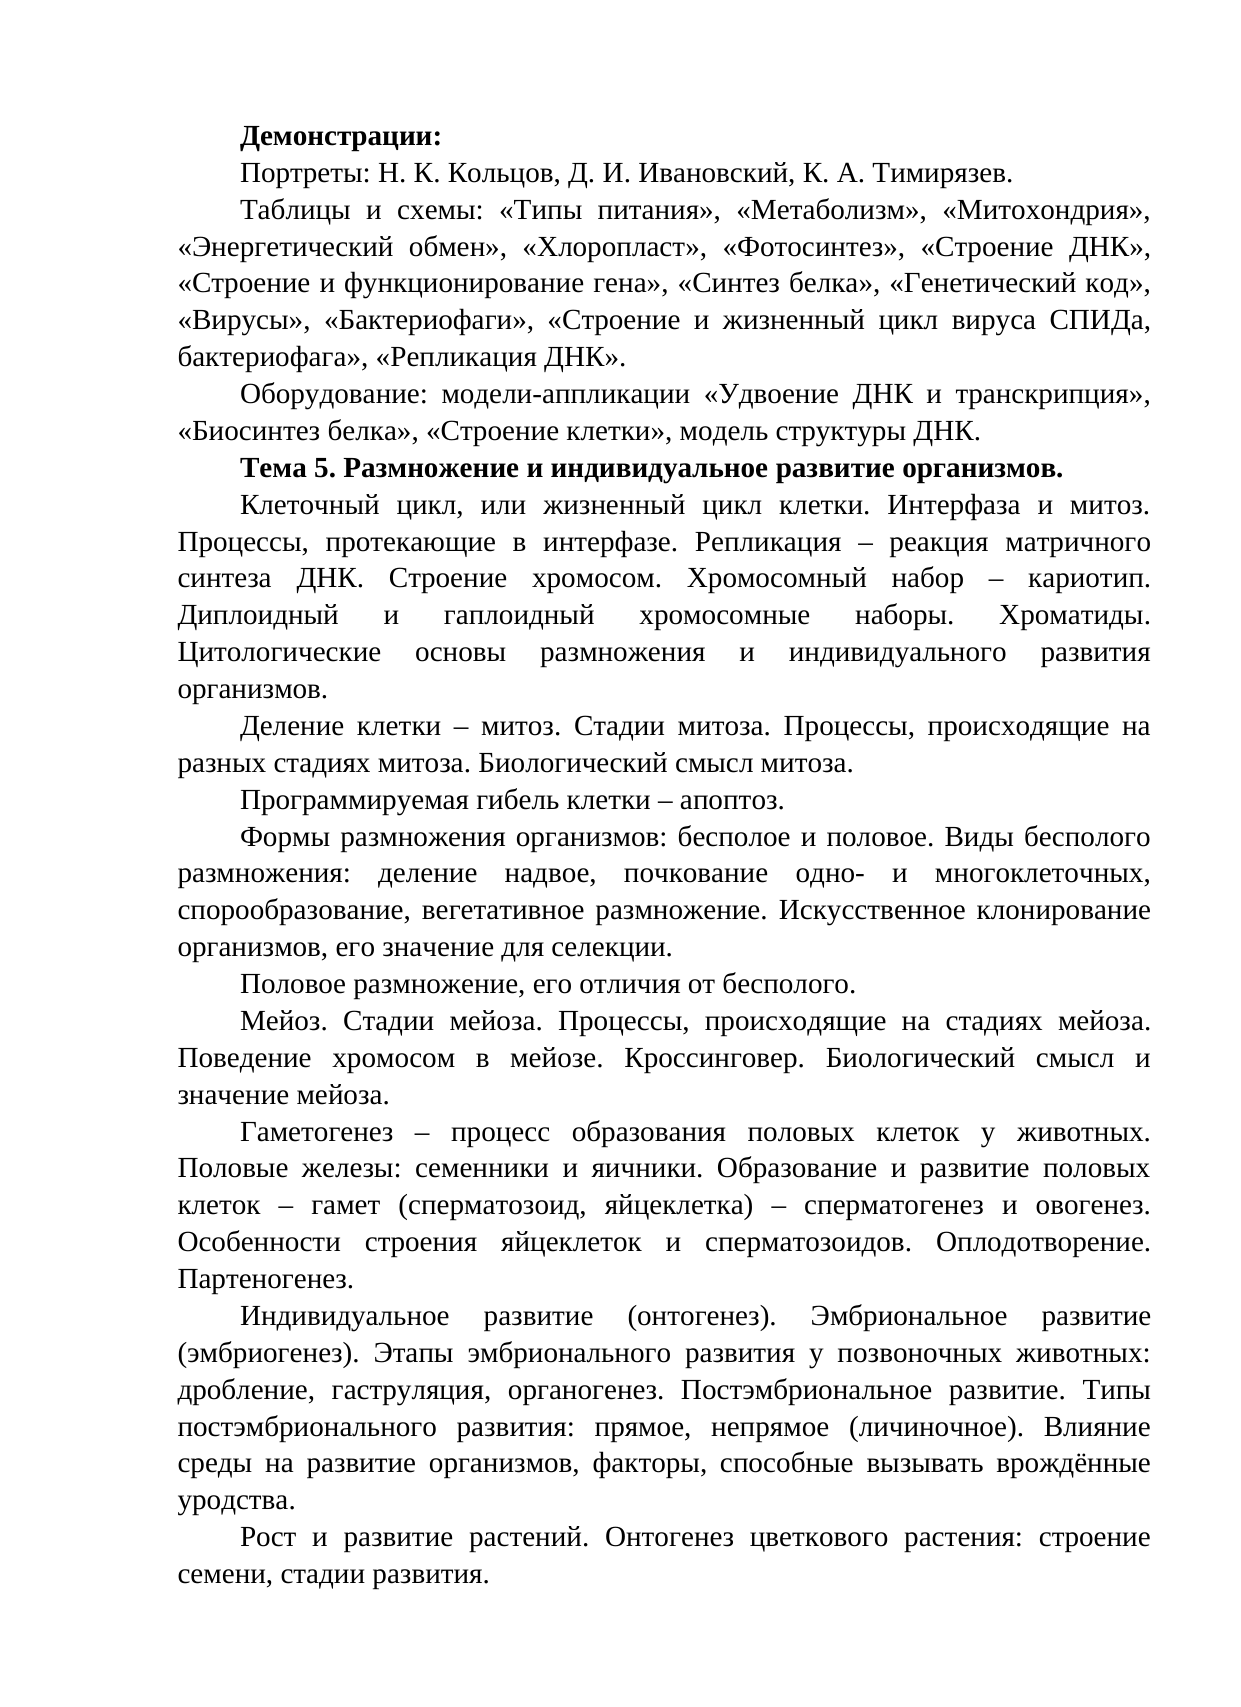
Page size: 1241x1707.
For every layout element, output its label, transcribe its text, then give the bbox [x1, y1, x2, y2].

text Формы размножения организмов: бесполое и половое. Виды бесполого размножения: деление надвое, почкование одно- и многоклеточных, спорообразование, вегетативное размножение. Искусственное клонирование организмов, его значение для селекции. [177, 819, 1152, 963]
text Тема 5. Размножение и индивидуальное развитие организмов. [177, 450, 1152, 483]
text Демонстрации: [177, 118, 1152, 152]
text Гаметогенез – процесс образования половых клеток у животных. Половые железы: семенники и яичники. Образование и развитие половых клеток – гамет (сперматозоид, яйцеклетка) – сперматогенез и овогенез. Особенности строения яйцеклеток и сперматозоидов. Оплодотворение. Партеногенез. [177, 1114, 1152, 1295]
text Клеточный цикл, или жизненный цикл клетки. Интерфаза и митоз. Процессы, протекающие в интерфазе. Репликация – реакция матричного синтеза ДНК. Строение хромосом. Хромосомный набор – кариотип. Диплоидный и гаплоидный хромосомные наборы. Хроматиды. Цитологические основы размножения и индивидуального развития организмов. [177, 487, 1152, 705]
text Таблицы и схемы: «Типы питания», «Метаболизм», «Митохондрия», «Энергетический обмен», «Хлоропласт», «Фотосинтез», «Строение ДНК», «Строение и функционирование гена», «Синтез белка», «Генетический код», «Вирусы», «Бактериофаги», «Строение и жизненный цикл вируса СПИДа, бактериофага», «Репликация ДНК». [177, 192, 1152, 373]
text Мейоз. Стадии мейоза. Процессы, происходящие на стадиях мейоза. Поведение хромосом в мейозе. Кроссинговер. Биологический смысл и значение мейоза. [177, 1003, 1152, 1110]
text Рост и развитие растений. Онтогенез цветкового растения: строение семени, стадии развития. [177, 1519, 1152, 1590]
text Программируемая гибель клетки – апоптоз. [177, 782, 1152, 815]
text Половое размножение, его отличия от бесполого. [177, 966, 1152, 1000]
text Деление клетки – митоз. Стадии митоза. Процессы, происходящие на разных стадиях митоза. Биологический смысл митоза. [177, 708, 1152, 778]
text Индивидуальное развитие (онтогенез). Эмбриональное развитие (эмбриогенез). Этапы эмбрионального развития у позвоночных животных: дробление, гаструляция, органогенез. Постэмбриональное развитие. Типы постэмбрионального развития: прямое, непрямое (личиночное). Влияние среды на развитие организмов, факторы, способные вызывать врождённые уродства. [177, 1298, 1152, 1516]
text Оборудование: модели-аппликации «Удвоение ДНК и транскрипция», «Биосинтез белка», «Строение клетки», модель структуры ДНК. [177, 376, 1152, 447]
text Портреты: Н. К. Кольцов, Д. И. Ивановский, К. А. Тимирязев. [177, 155, 1152, 188]
